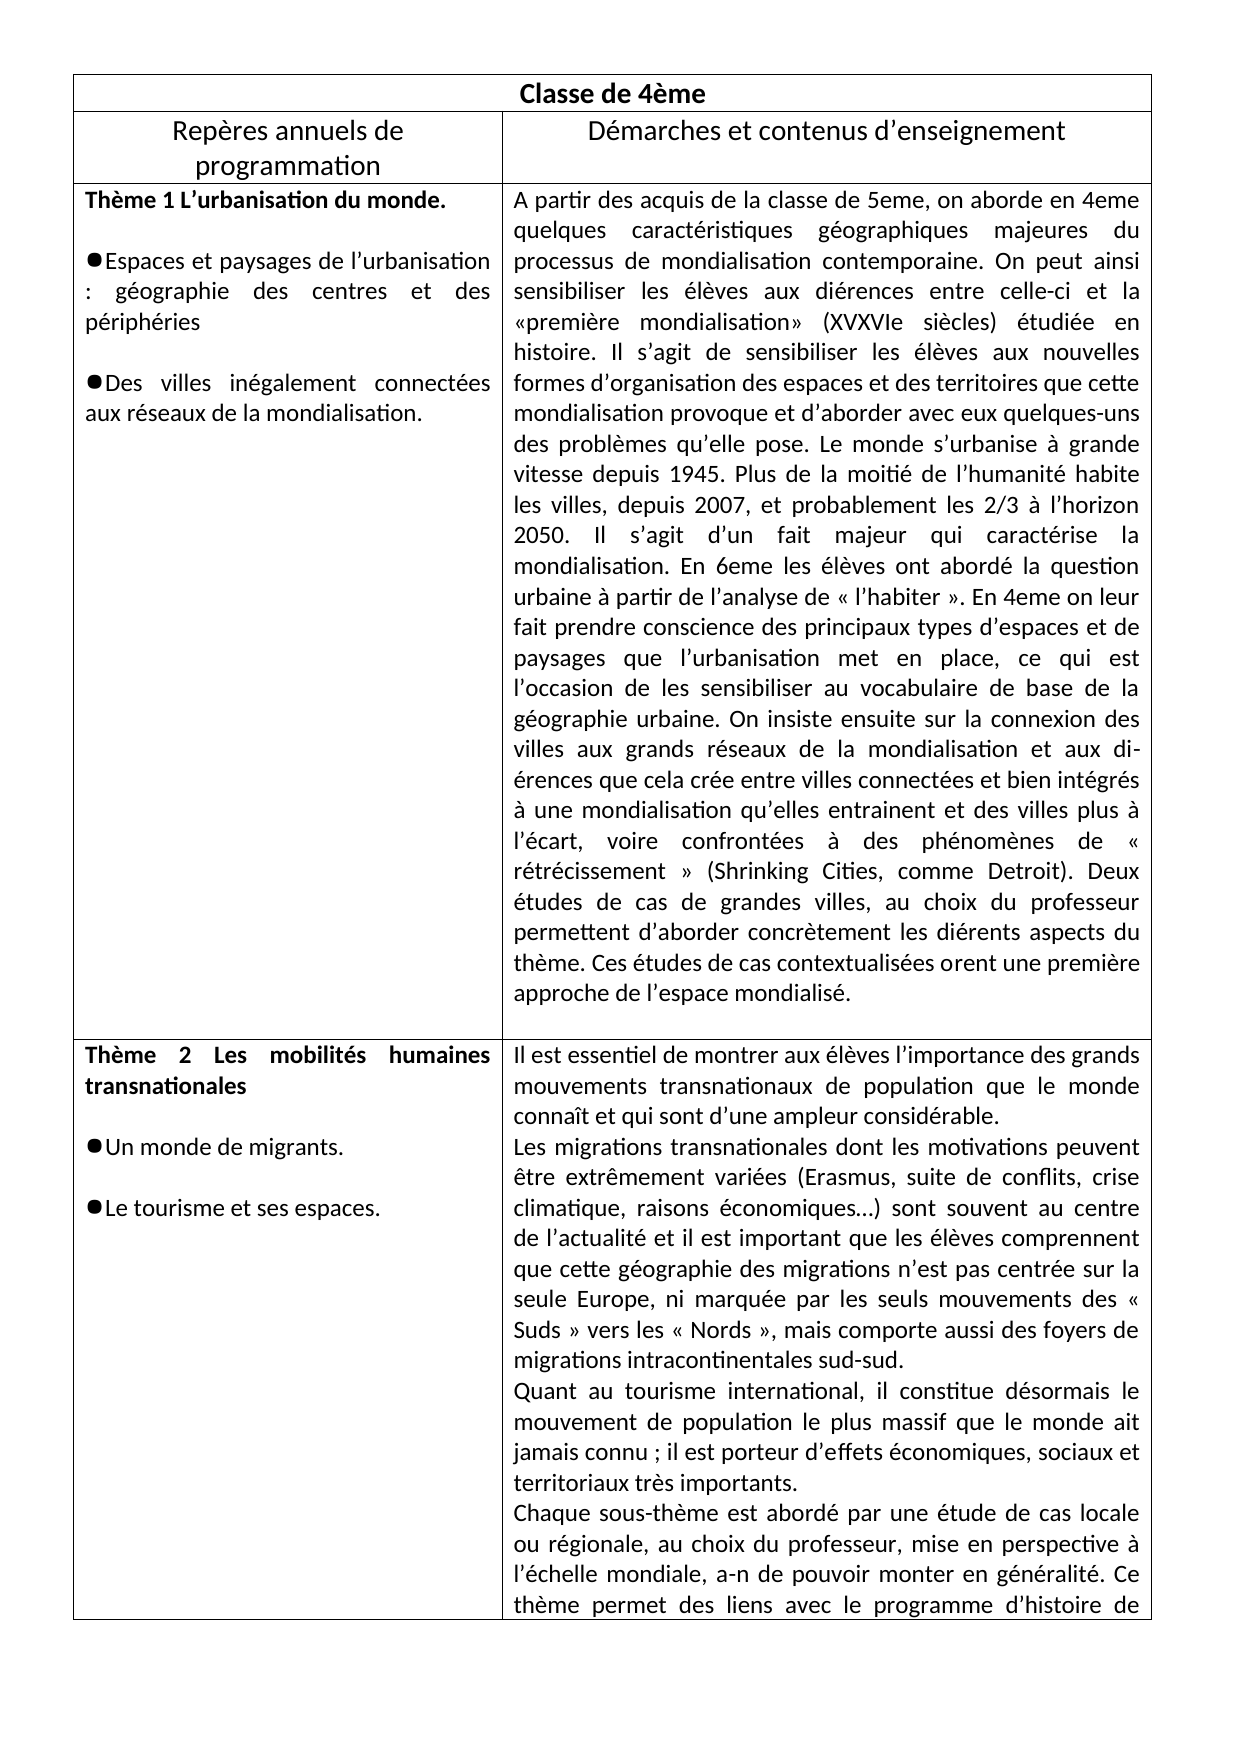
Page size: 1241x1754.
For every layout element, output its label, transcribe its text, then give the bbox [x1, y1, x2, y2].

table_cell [74, 1040, 502, 1619]
table_cell Thème 1 L’urbanisation du monde. Espaces et paysages de l’urbanisation : géographie des centres et des périphéries Des villes inégalement connectées aux réseaux de la mondialisation. [74, 184, 502, 1038]
table_header Classe de 4ème [74, 75, 1151, 111]
table_cell Démarches et contenus d’enseignement [503, 112, 1151, 183]
table_cell A partir des acquis de la classe de 5eme, on aborde en 4eme quelques caractéristiques géographiques majeures du processus de mondialisation contemporaine. On peut ainsi sensibiliser les élèves aux diérences entre celle-ci et la «première mondialisation» (XVXVIe siècles) étudiée en histoire. Il s’agit de sensibiliser les élèves aux nouvelles formes d’organisation des espaces et des territoires que cette mondialisation provoque et d’aborder avec eux quelques-uns des problèmes qu’elle pose. Le monde s’urbanise à grande vitesse depuis 1945. Plus de la moitié de l’humanité habite les villes, depuis 2007, et probablement les 2/3 à l’horizon 2050. Il s’agit d’un fait majeur qui caractérise la mondialisation. En 6eme les élèves ont abordé la question urbaine à partir de l’analyse de « l’habiter ». En 4eme on leur fait prendre conscience des principaux types d’espaces et de paysages que l’urbanisation met en place, ce qui est l’occasion de les sensibiliser au vocabulaire de base de la géographie urbaine. On insiste ensuite sur la connexion des villes aux grands réseaux de la mondialisation et aux diérences que cela crée entre villes connectées et bien intégrés à une mondialisation qu’elles entrainent et des villes plus à l’écart, voire confrontées à des phénomènes de « rétrécissement » (Shrinking Cities, comme Detroit). Deux études de cas de grandes villes, au choix du professeur permettent d’aborder concrètement les diérents aspects du thème. Ces études de cas contextualisées orent une première approche de l’espace mondialisé. [503, 184, 1151, 1038]
table_cell Repères annuels de programmation [74, 112, 502, 183]
